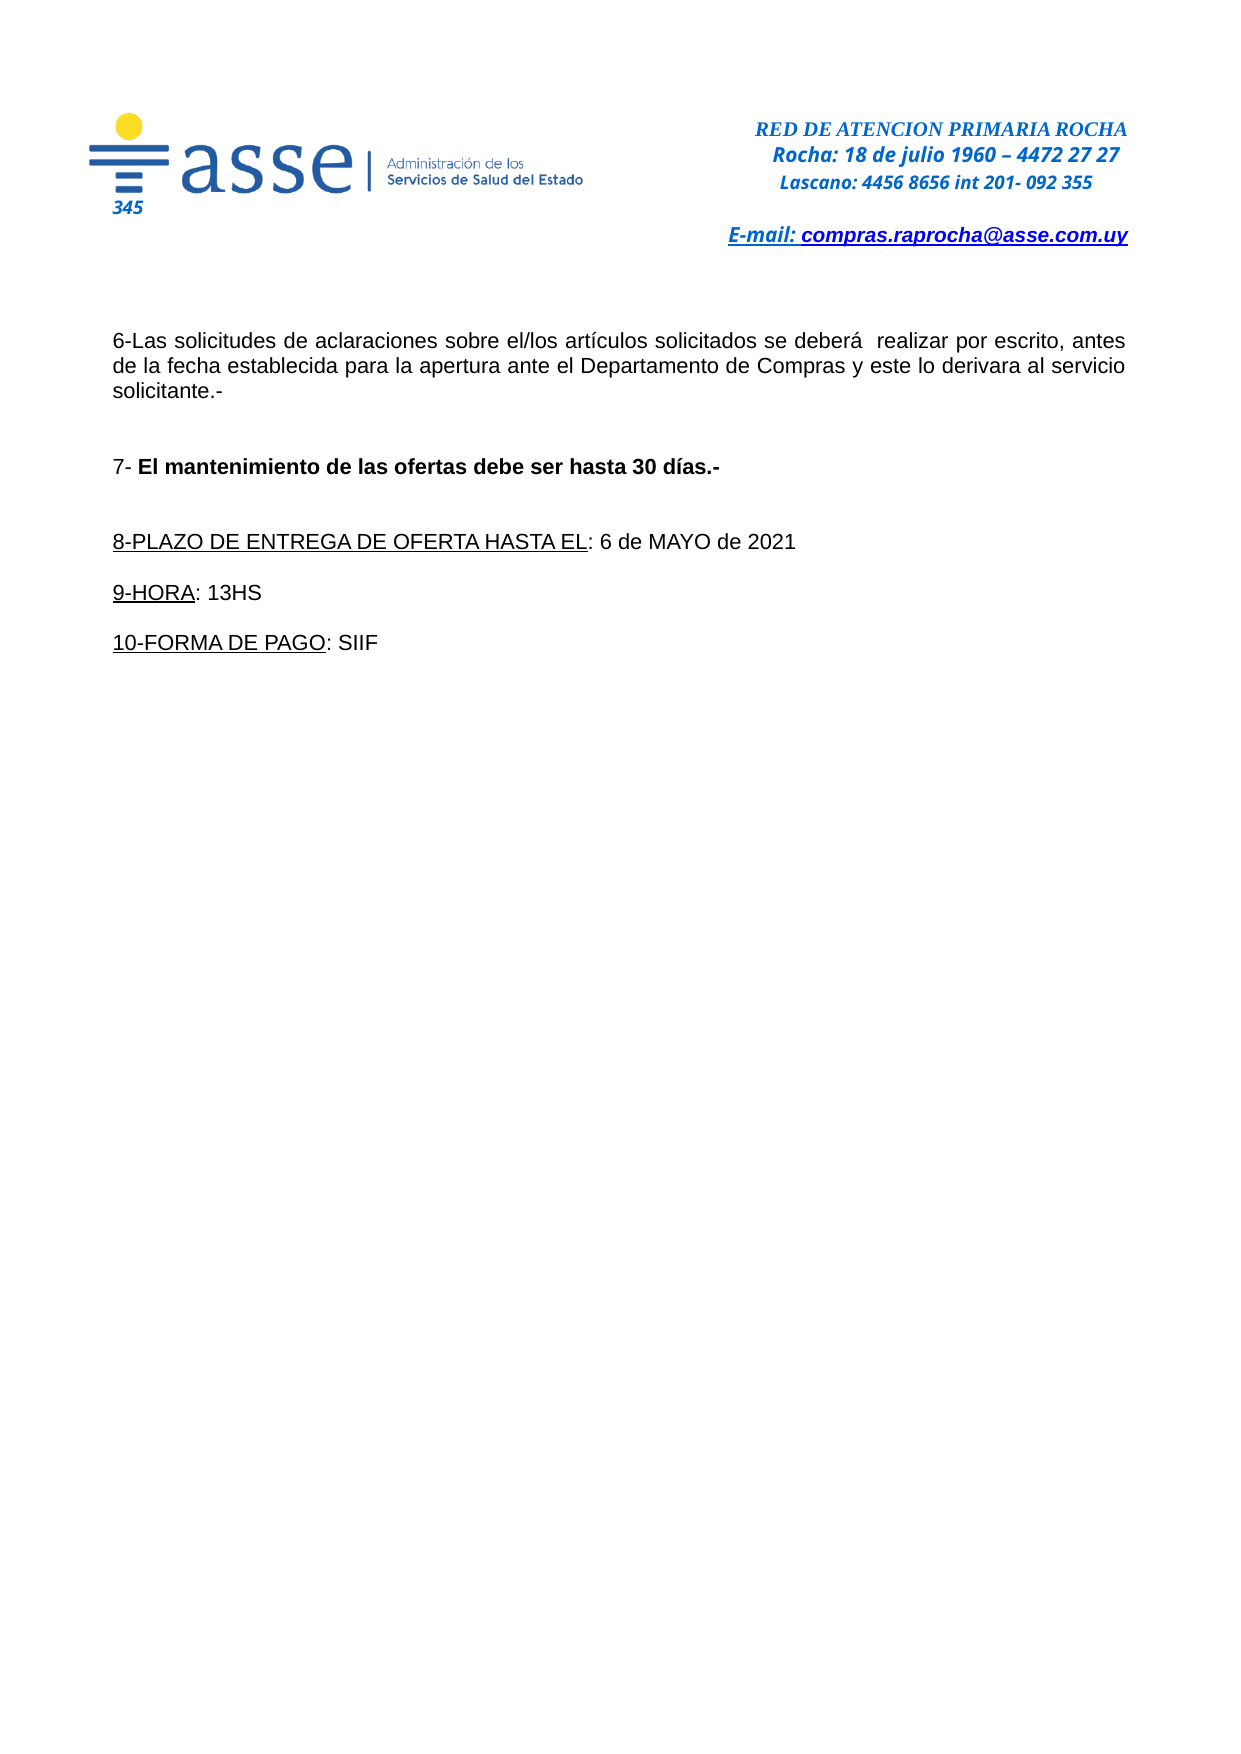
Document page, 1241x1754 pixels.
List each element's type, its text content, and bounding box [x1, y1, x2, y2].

picture [56, 84, 614, 222]
text 9-HORA: 13HS [112, 580, 1128, 605]
text 10-FORMA DE PAGO: SIIF [112, 630, 1128, 655]
text 8-PLAZO DE ENTREGA DE OFERTA HASTA EL: 6 de MAYO de 2021 [112, 529, 1128, 554]
text 7- El mantenimiento de las ofertas debe ser hasta 30 días.- [112, 454, 1128, 479]
text 6-Las solicitudes de aclaraciones sobre el/los artículos solicitados se deberá realizar por escrito, antes de la fecha establecida para la apertura ante el Departamento de Compras y este lo derivara al servicio solicitante.- [112, 328, 1128, 403]
